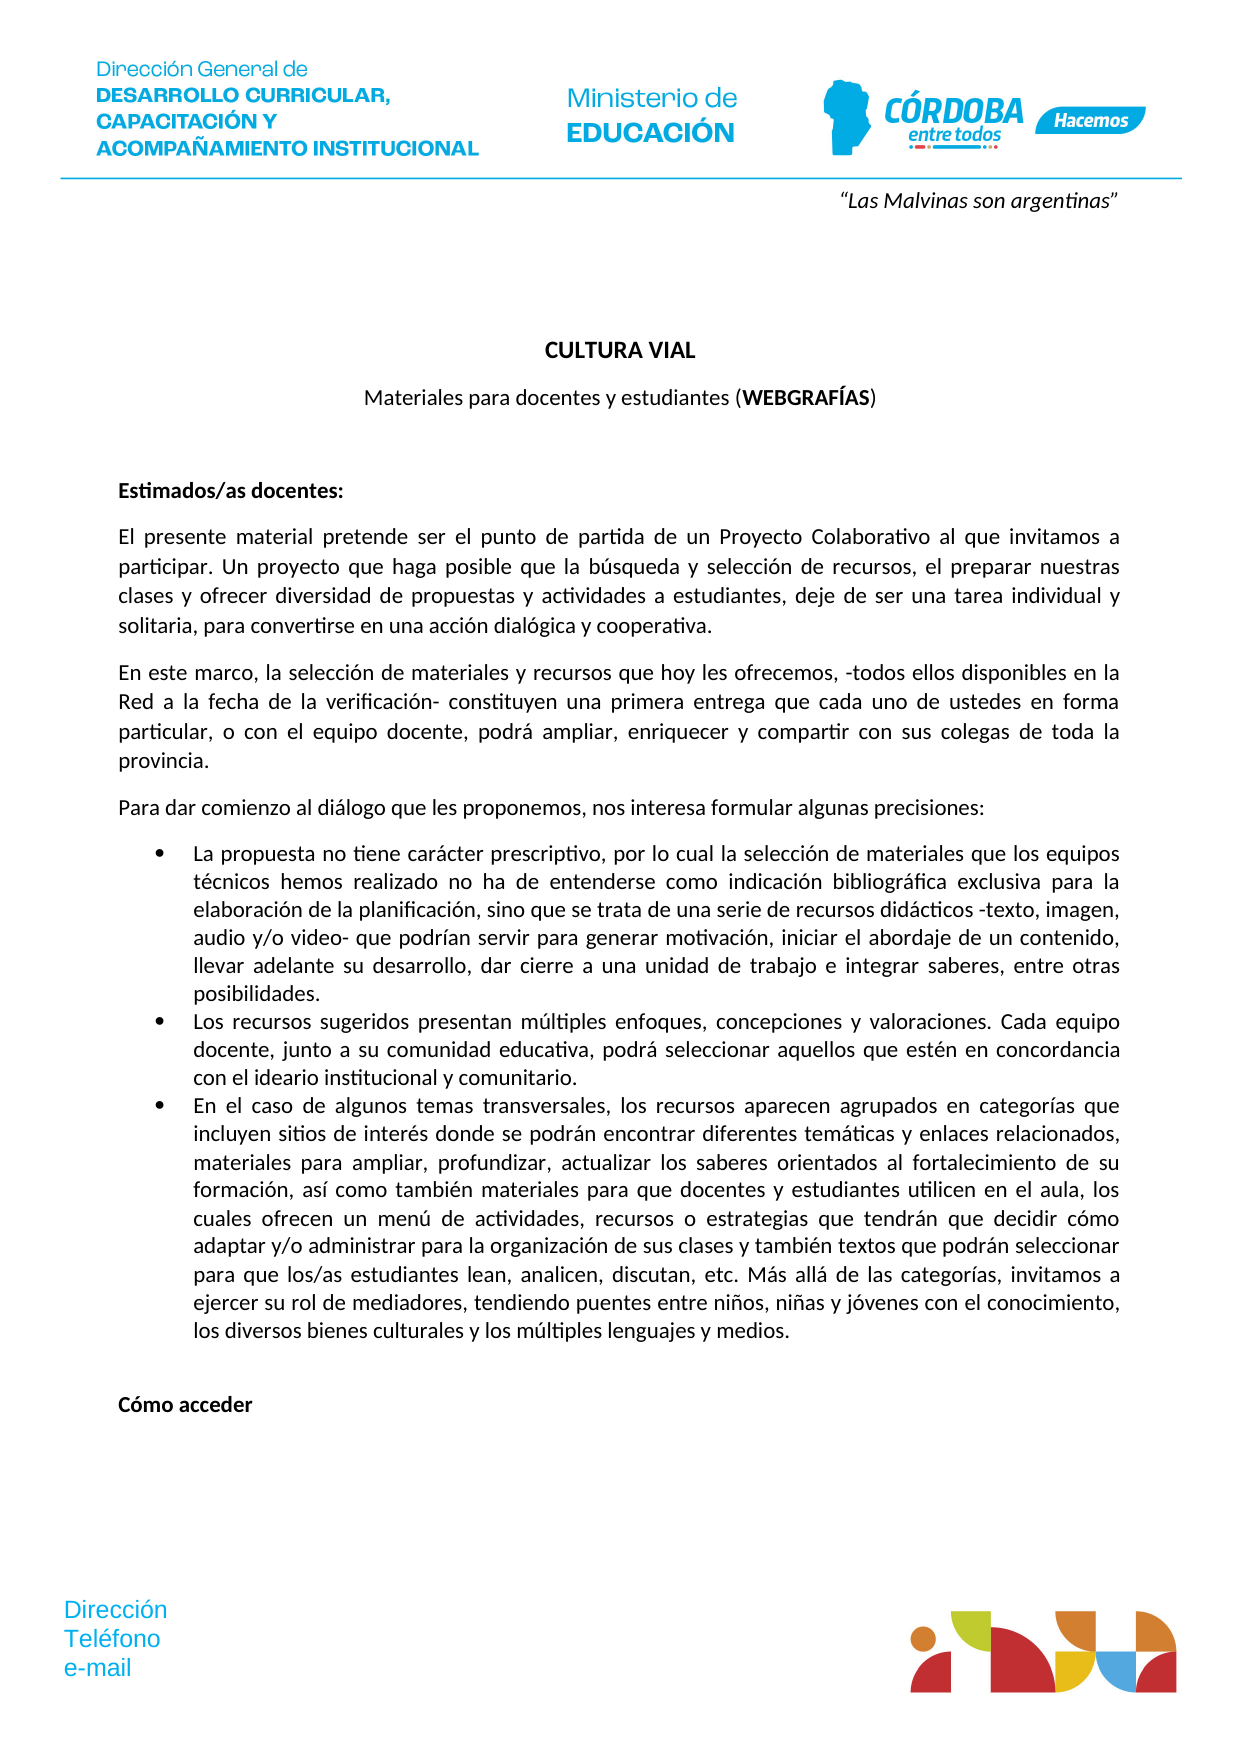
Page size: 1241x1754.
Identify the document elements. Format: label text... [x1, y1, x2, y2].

text Estimados/as docentes: [118, 476, 1122, 504]
text CULTURA VIAL [118, 334, 1122, 365]
text En este marco, la selección de materiales y recursos que hoy les ofrecemos, -todos ellos disponibles en la Red a la fecha de la verificación- constituyen una primera entrega que cada uno de ustedes en forma particular, o con el equipo docente, podrá ampliar, enriquecer y compartir con sus colegas de toda la provincia. [118, 658, 1122, 775]
list Los recursos sugeridos presentan múltiples enfoques, concepciones y valoraciones. Cada equipo docente, junto a su comunidad educativa, podrá seleccionar aquellos que estén en concordancia con el ideario institucional y comunitario. [156, 1007, 1122, 1092]
text Cómo acceder [118, 1390, 1122, 1418]
text Para dar comienzo al diálogo que les proponemos, nos interesa formular algunas precisiones: [118, 793, 1122, 821]
text El presente material pretende ser el punto de partida de un Proyecto Colaborativo al que invitamos a participar. Un proyecto que haga posible que la búsqueda y selección de recursos, el preparar nuestras clases y ofrecer diversidad de propuestas y actividades a estudiantes, deje de ser una tarea individual y solitaria, para convertirse en una acción dialógica y cooperativa. [118, 522, 1122, 639]
list La propuesta no tiene carácter prescriptivo, por lo cual la selección de materiales que los equipos técnicos hemos realizado no ha de entenderse como indicación bibliográfica exclusiva para la elaboración de la planificación, sino que se trata de una serie de recursos didácticos -texto, imagen, audio y/o video- que podrían servir para generar motivación, iniciar el abordaje de un contenido, llevar adelante su desarrollo, dar cierre a una unidad de trabajo e integrar saberes, entre otras posibilidades. [156, 839, 1122, 1007]
picture [0, 1586, 1236, 1752]
list En el caso de algunos temas transversales, los recursos aparecen agrupados en categorías que incluyen sitios de interés donde se podrán encontrar diferentes temáticas y enlaces relacionados, materiales para ampliar, profundizar, actualizar los saberes orientados al fortalecimiento de su formación, así como también materiales para que docentes y estudiantes utilicen en el aula, los cuales ofrecen un menú de actividades, recursos o estrategias que tendrán que decidir cómo adaptar y/o administrar para la organización de sus clases y también textos que podrán seleccionar para que los/as estudiantes lean, analicen, discutan, etc. Más allá de las categorías, invitamos a ejercer su rol de mediadores, tendiendo puentes entre niños, niñas y jóvenes con el conocimiento, los diversos bienes culturales y los múltiples lenguajes y medios. [156, 1092, 1122, 1344]
picture [0, 0, 1241, 188]
text Materiales para docentes y estudiantes (WEBGRAFÍAS) [118, 383, 1122, 411]
